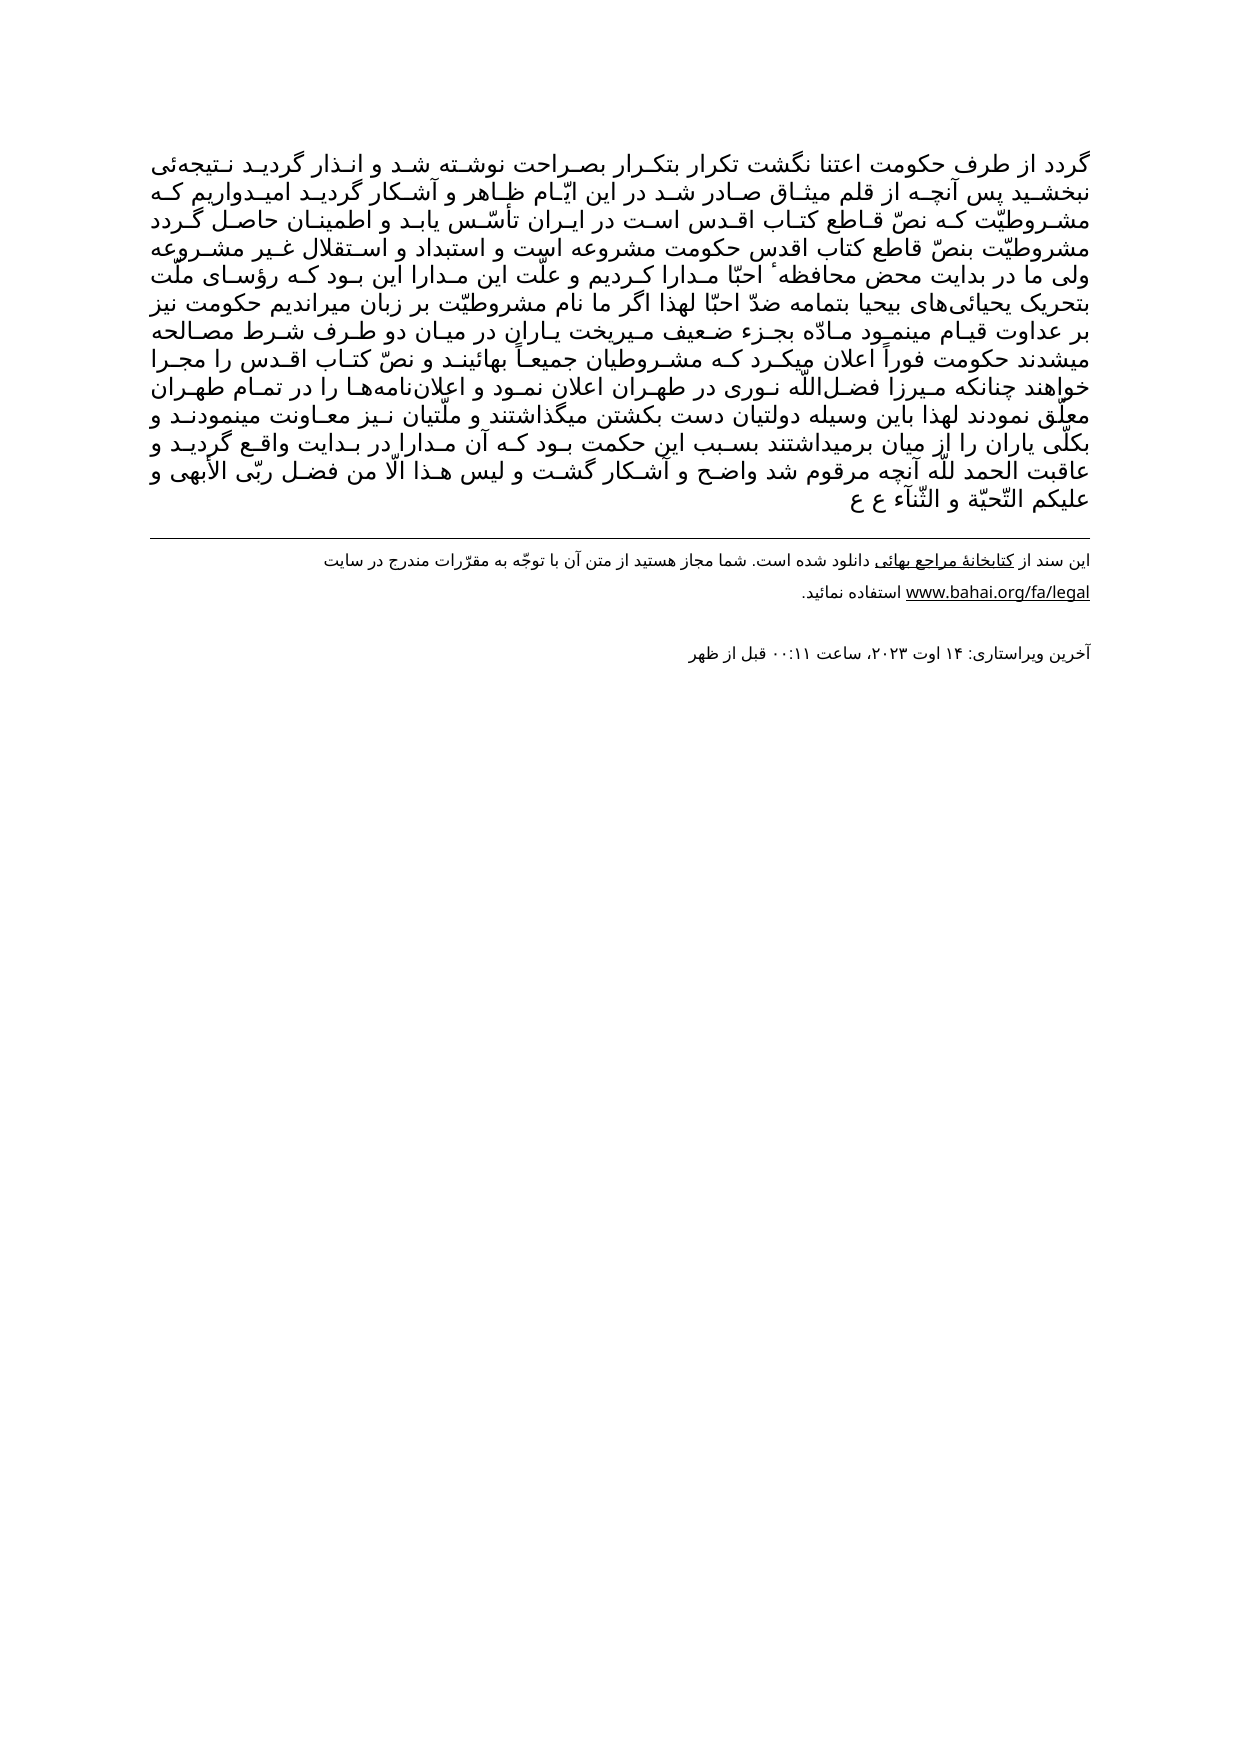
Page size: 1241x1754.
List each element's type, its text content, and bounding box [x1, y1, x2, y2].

text این سند از کتابخانهٔ مراجع بهائی دانلود شده است. شما مجاز هستید از متن آن با توجّه به مقرّرات مندرج در سایت www.bahai.org/fa/legal استفاده نمائید. [150, 551, 1090, 604]
text آخرین ویراستاری: ١۴ اوت ۲۰۲٣، ساعت ۰۰:۱۱ قبل از ظهر [150, 615, 1090, 663]
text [150, 150, 1090, 513]
